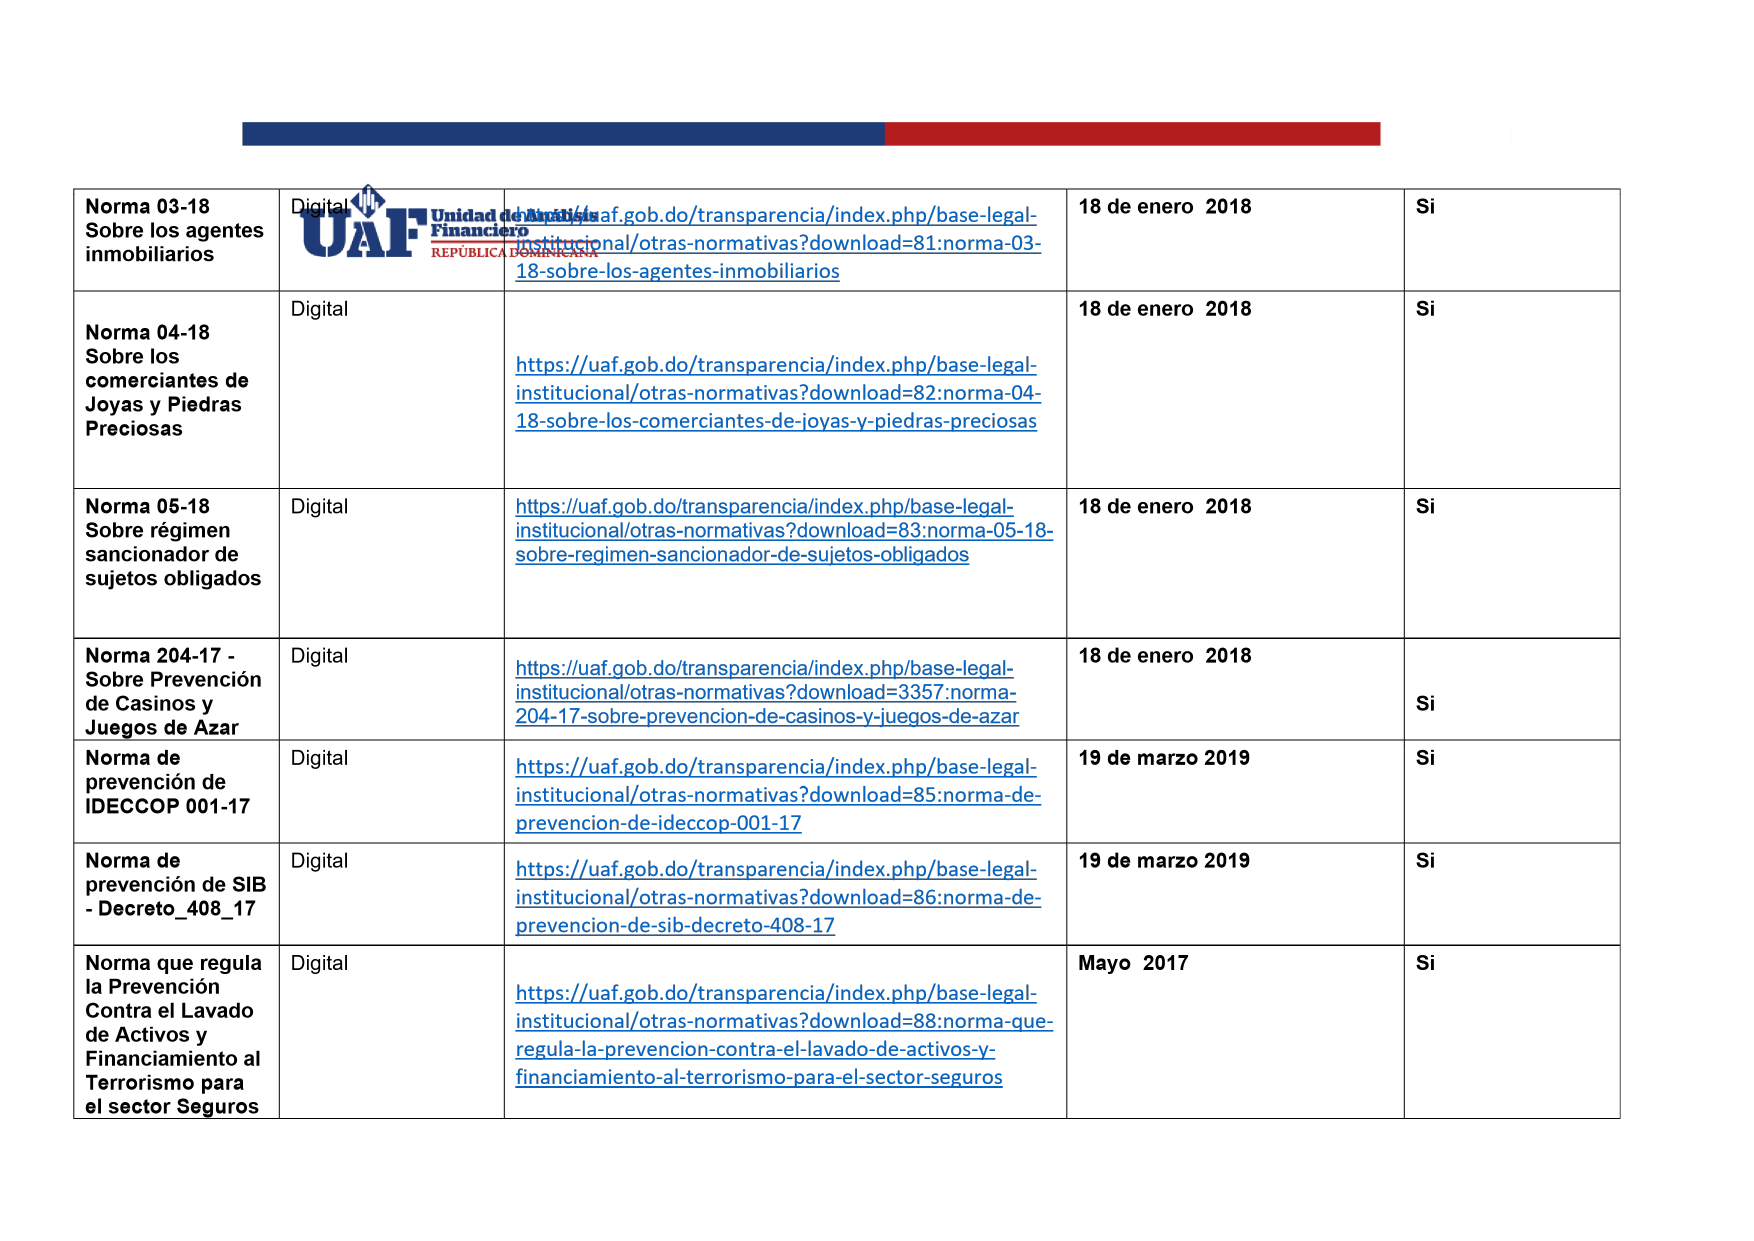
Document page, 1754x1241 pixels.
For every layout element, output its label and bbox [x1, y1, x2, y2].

picture [72, 121, 1621, 1119]
